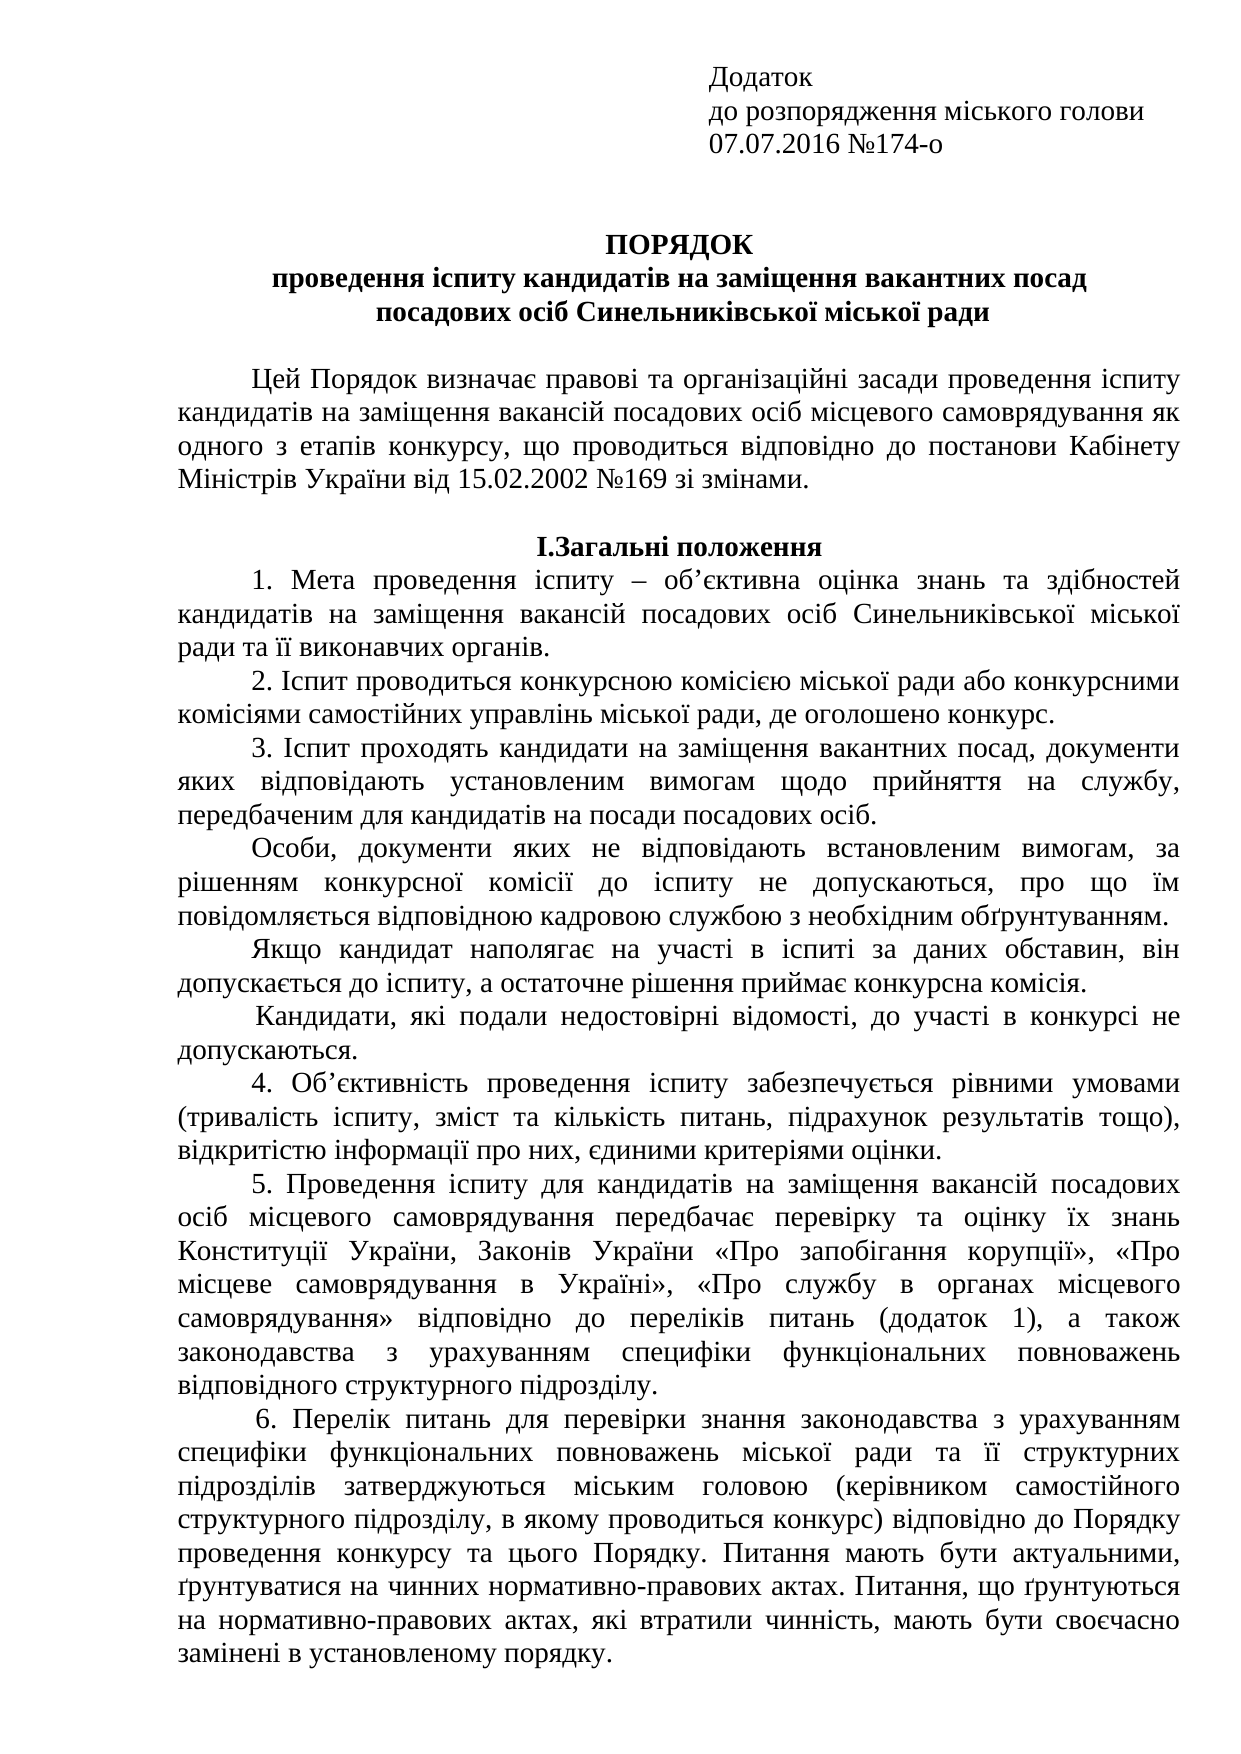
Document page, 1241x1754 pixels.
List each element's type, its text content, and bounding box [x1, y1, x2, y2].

text 4. Об’єктивність проведення іспиту забезпечується рівними умовами (тривалість іспиту, зміст та кількість питань, підрахунок результатів тощо), відкритістю інформації про них, єдиними критеріями оцінки. [177, 1065, 1181, 1166]
text до розпорядження міського голови [177, 93, 1181, 126]
text 1. Мета проведення іспиту – об’єктивна оцінка знань та здібностей кандидатів на заміщення вакансій посадових осіб Синельниківської міської ради та її виконавчих органів. [177, 562, 1181, 663]
text Додаток [177, 59, 1181, 93]
text проведення іспиту кандидатів на заміщення вакантних посад [177, 260, 1181, 294]
text ПОРЯДОК [177, 227, 1181, 260]
text 6. Перелік питань для перевірки знання законодавства з урахуванням специфіки функціональних повноважень міської ради та її структурних підрозділів затверджуються міським головою (керівником самостійного структурного підрозділу, в якому проводиться конкурс) відповідно до Порядку проведення конкурсу та цього Порядку. Питання мають бути актуальними, ґрунтуватися на чинних нормативно-правових актах. Питання, що ґрунтуються на нормативно-правових актах, які втратили чинність, мають бути своєчасно замінені в установленому порядку. [177, 1401, 1181, 1669]
text 3. Іспит проходять кандидати на заміщення вакантних посад, документи яких відповідають установленим вимогам щодо прийняття на службу, передбаченим для кандидатів на посади посадових осіб. [177, 730, 1181, 831]
text 5. Проведення іспиту для кандидатів на заміщення вакансій посадових осіб місцевого самоврядування передбачає перевірку та оцінку їх знань Конституції України, Законів України «Про запобігання корупції», «Про місцеве самоврядування в Україні», «Про службу в органах місцевого самоврядування» відповідно до переліків питань (додаток 1), а також законодавства з урахуванням специфіки функціональних повноважень відповідного структурного підрозділу. [177, 1166, 1181, 1401]
text Кандидати, які подали недостовірні відомості, до участі в конкурсі не допускаються. [177, 998, 1181, 1065]
text Особи, документи яких не відповідають встановленим вимогам, за рішенням конкурсної комісії до іспиту не допускаються, про що їм повідомляється відповідною кадровою службою з необхідним обґрунтуванням. [177, 831, 1181, 931]
text посадових осіб Синельниківської міської ради [177, 294, 1181, 327]
text 07.07.2016 №174-о [177, 126, 1181, 160]
text 2. Іспит проводиться конкурсною комісією міської ради або конкурсними комісіями самостійних управлінь міської ради, де оголошено конкурс. [177, 663, 1181, 730]
text Якщо кандидат наполягає на участі в іспиті за даних обставин, він допускається до іспиту, а остаточне рішення приймає конкурсна комісія. [177, 931, 1181, 998]
text Цей Порядок визначає правові та організаційні засади проведення іспиту кандидатів на заміщення вакансій посадових осіб місцевого самоврядування як одного з етапів конкурсу, що проводиться відповідно до постанови Кабінету Міністрів України від 15.02.2002 №169 зі змінами. [177, 361, 1181, 495]
subtitle І.Загальні положення [177, 529, 1181, 562]
